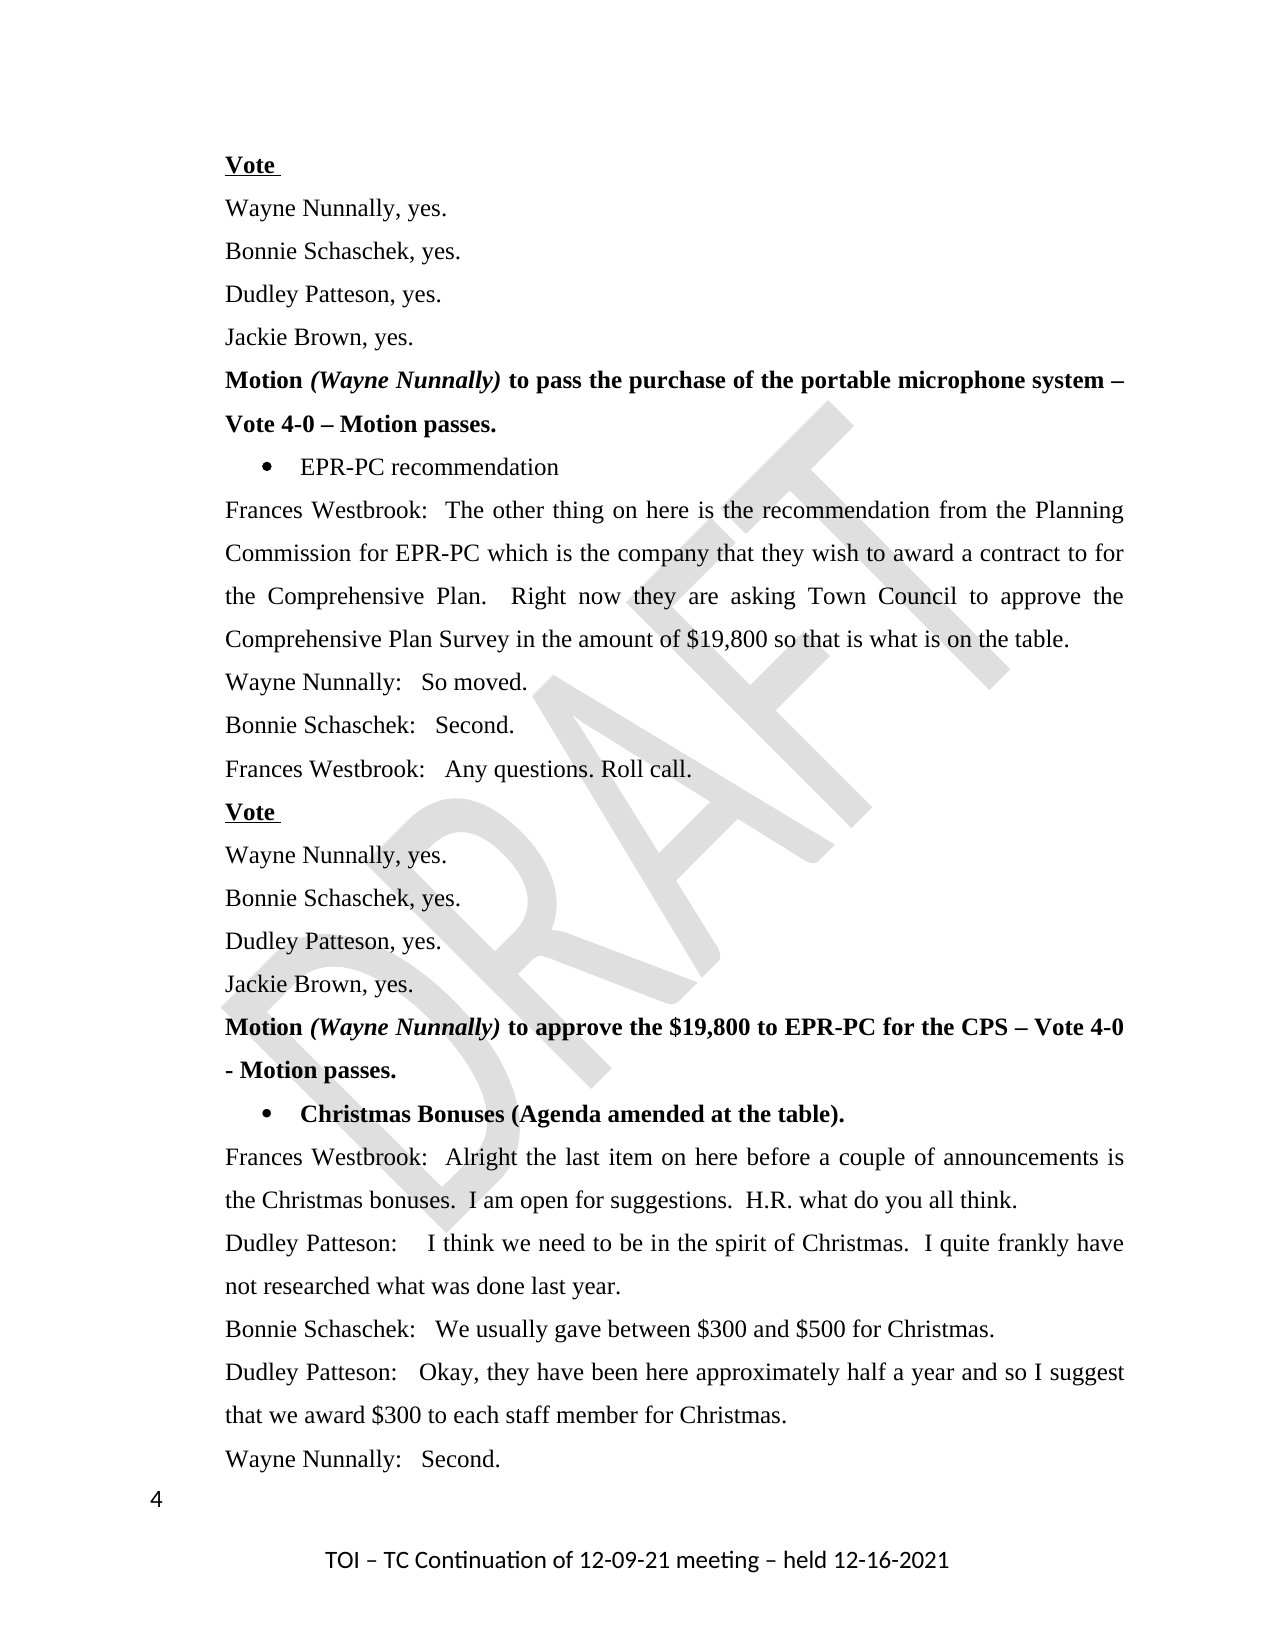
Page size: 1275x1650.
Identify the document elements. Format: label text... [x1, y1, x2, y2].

text Bonnie Schaschek, yes. [225, 236, 1125, 265]
list Bonnie Schaschek: We usually gave between $300 and $500 for Christmas. [225, 1314, 1125, 1343]
text Vote [225, 150, 1125, 179]
text Wayne Nunnally, yes. [225, 840, 1125, 869]
text Motion (Wayne Nunnally) to pass the purchase of the portable microphone system – Vote 4-0 – Motion passes. [225, 366, 1125, 437]
text Frances Westbrook: The other thing on here is the recommendation from the Planning Commission for EPR-PC which is the company that they wish to award a contract to for the Comprehensive Plan. Right now they are asking Town Council to approve the Comprehensive Plan Survey in the amount of $19,800 so that is what is on the table. [225, 495, 1125, 653]
text Motion (Wayne Nunnally) to approve the $19,800 to EPR-PC for the CPS – Vote 4-0 - Motion passes. [225, 1012, 1125, 1084]
text Wayne Nunnally, yes. [225, 193, 1125, 222]
list Frances Westbrook: Alright the last item on here before a couple of announcements is the Christmas bonuses. I am open for suggestions. H.R. what do you all think. [225, 1142, 1125, 1214]
text Jackie Brown, yes. [225, 969, 1125, 998]
text Vote [225, 797, 1125, 826]
text Jackie Brown, yes. [225, 322, 1125, 351]
text Bonnie Schaschek, yes. [225, 883, 1125, 912]
text Dudley Patteson: Okay, they have been here approximately half a year and so I suggest that we award $300 to each staff member for Christmas. [225, 1357, 1125, 1429]
list Christmas Bonuses (Agenda amended at the table). [262, 1099, 1125, 1127]
text Dudley Patteson, yes. [225, 926, 1125, 955]
text Frances Westbrook: Any questions. Roll call. [225, 754, 1125, 782]
text Dudley Patteson, yes. [225, 279, 1125, 308]
list EPR-PC recommendation [262, 452, 1125, 481]
list Wayne Nunnally: Second. [225, 1444, 1125, 1472]
text Dudley Patteson: I think we need to be in the spirit of Christmas. I quite frankly have not researched what was done last year. [225, 1228, 1125, 1300]
list Bonnie Schaschek: Second. [225, 711, 1125, 739]
text Wayne Nunnally: So moved. [225, 667, 1125, 696]
